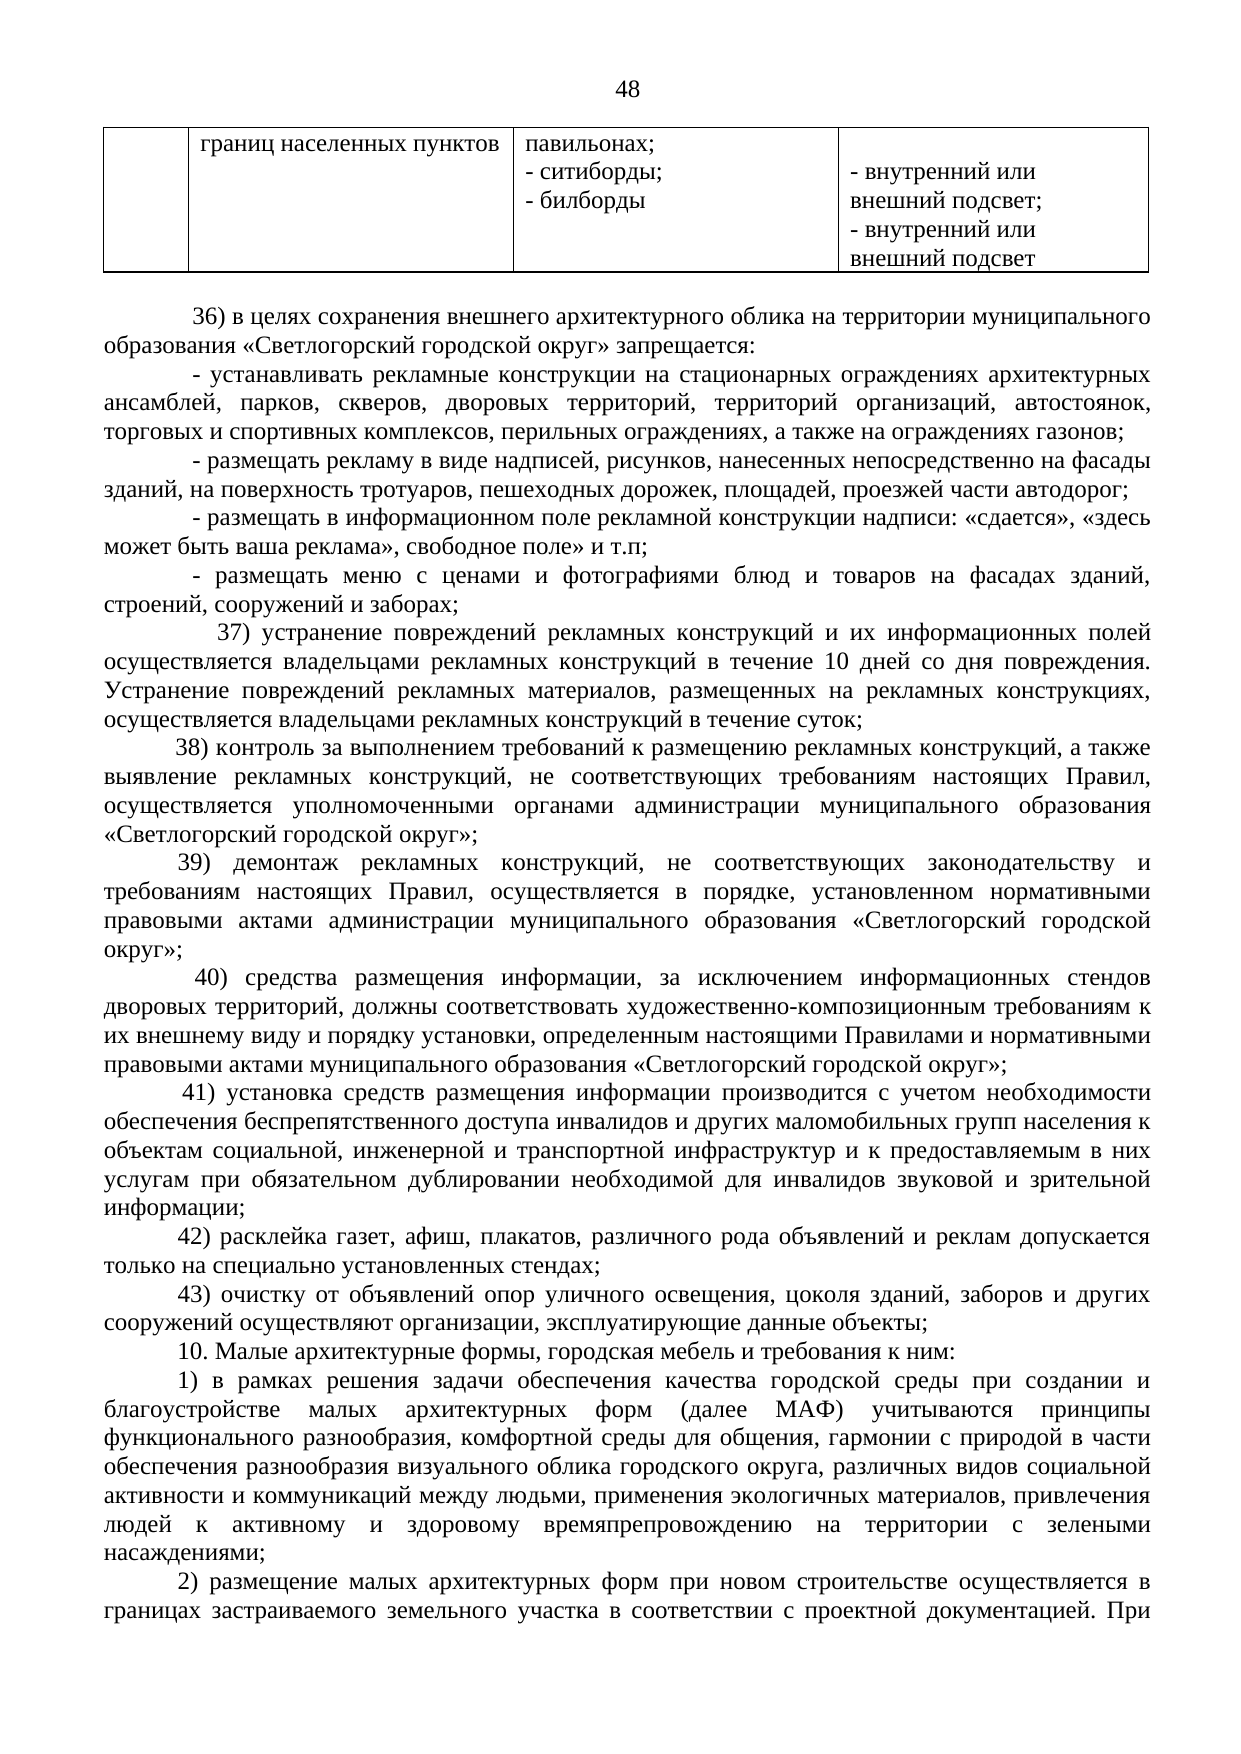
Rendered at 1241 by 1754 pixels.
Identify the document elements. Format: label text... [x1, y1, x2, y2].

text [103, 1566, 1152, 1624]
text 42) расклейка газет, афиш, плакатов, различного рода объявлений и реклам допускается только на специально установленных стендах; [103, 1221, 1152, 1279]
text 41) установка средств размещения информации производится с учетом необходимости обеспечения беспрепятственного доступа инвалидов и других маломобильных групп населения к объектам социальной, инженерной и транспортной инфраструктур и к предоставляемым в них услугам при обязательном дублировании необходимой для инвалидов звуковой и зрительной информации; [103, 1077, 1152, 1221]
text 36) в целях сохранения внешнего архитектурного облика на территории муниципального образования «Светлогорский городской округ» запрещается: [103, 301, 1152, 359]
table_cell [839, 128, 1148, 271]
text - размещать в информационном поле рекламной конструкции надписи: «сдается», «здесь может быть ваша реклама», свободное поле» и т.п; [103, 502, 1152, 560]
text 39) демонтаж рекламных конструкций, не соответствующих законодательству и требованиям настоящих Правил, осуществляется в порядке, установленном нормативными правовыми актами администрации муниципального образования «Светлогорский городской округ»; [103, 847, 1152, 962]
text 10. Малые архитектурные формы, городская мебель и требования к ним: [103, 1336, 1152, 1365]
text 37) устранение повреждений рекламных конструкций и их информационных полей осуществляется владельцами рекламных конструкций в течение 10 дней со дня повреждения. Устранение повреждений рекламных материалов, размещенных на рекламных конструкциях, осуществляется владельцами рекламных конструкций в течение суток; [103, 617, 1152, 732]
text - размещать меню с ценами и фотографиями блюд и товаров на фасадах зданий, строений, сооружений и заборах; [103, 560, 1152, 617]
text - устанавливать рекламные конструкции на стационарных ограждениях архитектурных ансамблей, парков, скверов, дворовых территорий, территорий организаций, автостоянок, торговых и спортивных комплексов, перильных ограждениях, а также на ограждениях газонов; [103, 359, 1152, 445]
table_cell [189, 128, 513, 271]
table_cell 7 [104, 128, 188, 271]
text 1) в рамках решения задачи обеспечения качества городской среды при создании и благоустройстве малых архитектурных форм (далее МАФ) учитываются принципы функционального разнообразия, комфортной среды для общения, гармонии с природой в части обеспечения разнообразия визуального облика городского округа, различных видов социальной активности и коммуникаций между людьми, применения экологичных материалов, привлечения людей к активному и здоровому времяпрепровождению на территории с зелеными насаждениями; [103, 1365, 1152, 1566]
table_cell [514, 128, 838, 271]
text 38) контроль за выполнением требований к размещению рекламных конструкций, а также выявление рекламных конструкций, не соответствующих требованиям настоящих Правил, осуществляется уполномоченными органами администрации муниципального образования «Светлогорский городской округ»; [103, 732, 1152, 847]
text 43) очистку от объявлений опор уличного освещения, цоколя зданий, заборов и других сооружений осуществляют организации, эксплуатирующие данные объекты; [103, 1279, 1152, 1336]
text 40) средства размещения информации, за исключением информационных стендов дворовых территорий, должны соответствовать художественно-композиционным требованиям к их внешнему виду и порядку установки, определенным настоящими Правилами и нормативными правовыми актами муниципального образования «Светлогорский городской округ»; [103, 962, 1152, 1077]
text - размещать рекламу в виде надписей, рисунков, нанесенных непосредственно на фасады зданий, на поверхность тротуаров, пешеходных дорожек, площадей, проезжей части автодорог; [103, 445, 1152, 502]
